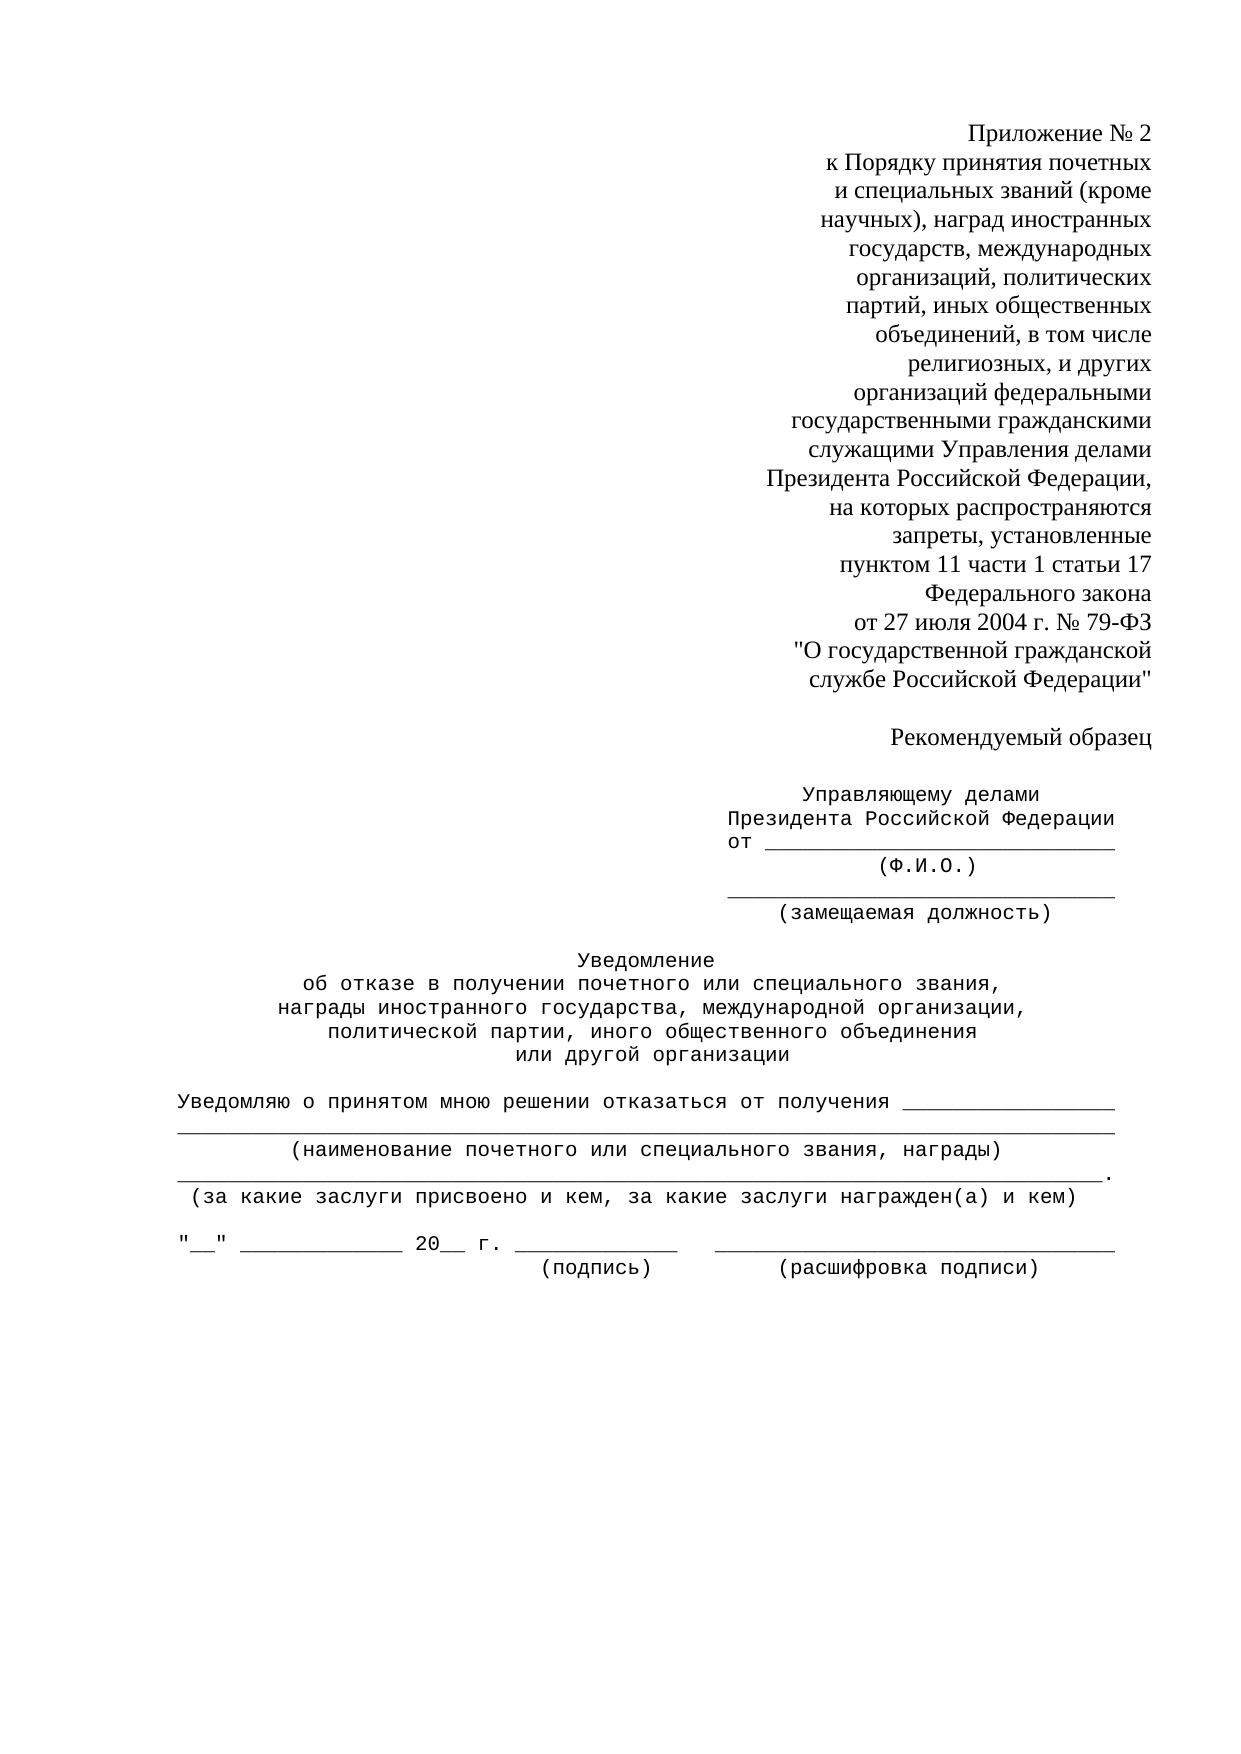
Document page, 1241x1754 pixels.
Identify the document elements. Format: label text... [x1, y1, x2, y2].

text научных), наград иностранных [177, 204, 1152, 233]
text государственными гражданскими [177, 406, 1152, 434]
text "О государственной гражданской [177, 636, 1152, 664]
text (за какие заслуги присвоено и кем, за какие заслуги награжден(а) и кем) [177, 1186, 1152, 1210]
text объединений, в том числе [177, 319, 1152, 348]
text Президента Российской Федерации [177, 808, 1152, 831]
text к Порядку принятия почетных [177, 147, 1152, 176]
text _______________________________ [177, 879, 1152, 902]
text (наименование почетного или специального звания, награды) [177, 1139, 1152, 1162]
text организаций федеральными [177, 377, 1152, 406]
text Уведомление [177, 950, 1152, 973]
text (Ф.И.О.) [177, 855, 1152, 879]
text Управляющему делами [177, 784, 1152, 808]
text Приложение № 2 [177, 118, 1152, 147]
text __________________________________________________________________________. [177, 1162, 1152, 1186]
text об отказе в получении почетного или специального звания, [177, 973, 1152, 997]
text "__" _____________ 20__ г. _____________ ________________________________ [177, 1233, 1152, 1257]
text партий, иных общественных [177, 291, 1152, 319]
text на которых распространяются [177, 492, 1152, 521]
text Уведомляю о принятом мною решении отказаться от получения _________________ [177, 1092, 1152, 1115]
text или другой организации [177, 1044, 1152, 1068]
text (подпись) (расшифровка подписи) [177, 1257, 1152, 1281]
text организаций, политических [177, 262, 1152, 291]
text службе Российской Федерации" [177, 664, 1152, 693]
text служащими Управления делами [177, 434, 1152, 463]
text Федерального закона [177, 578, 1152, 607]
text (замещаемая должность) [177, 902, 1152, 926]
text и специальных званий (кроме [177, 176, 1152, 204]
text пунктом 11 части 1 статьи 17 [177, 549, 1152, 578]
text ___________________________________________________________________________ [177, 1115, 1152, 1139]
text государств, международных [177, 233, 1152, 262]
text Президента Российской Федерации, [177, 463, 1152, 492]
text политической партии, иного общественного объединения [177, 1021, 1152, 1044]
text Рекомендуемый образец [177, 722, 1152, 751]
text от ____________________________ [177, 831, 1152, 855]
text от 27 июля 2004 г. № 79-ФЗ [177, 607, 1152, 636]
text запреты, установленные [177, 521, 1152, 549]
text религиозных, и других [177, 348, 1152, 377]
text награды иностранного государства, международной организации, [177, 997, 1152, 1021]
